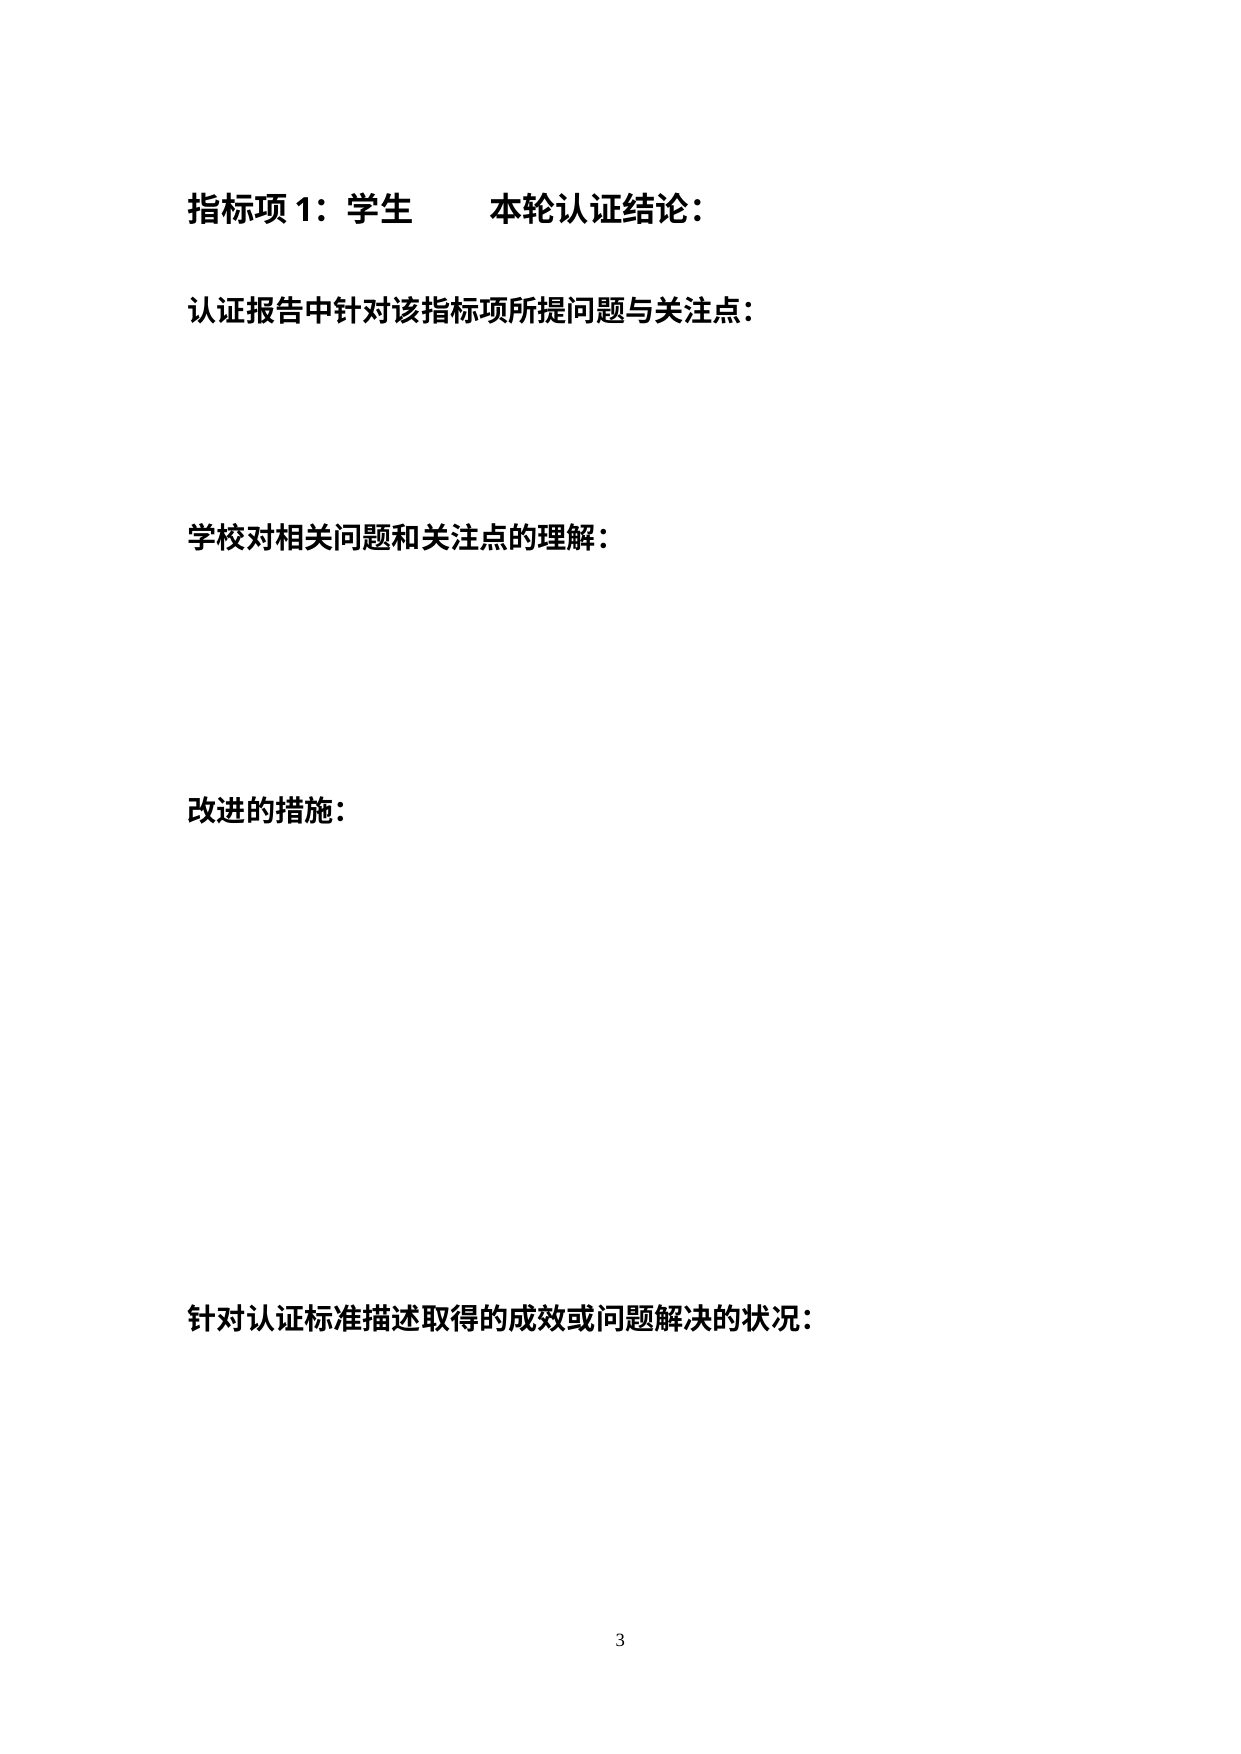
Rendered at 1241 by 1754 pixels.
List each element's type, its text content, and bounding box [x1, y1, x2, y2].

table_cell 学校对相关问题和关注点的理解： [176, 503, 1064, 776]
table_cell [176, 1284, 1064, 1558]
text 指标项1：学生 本轮认证结论： [187, 174, 1053, 239]
table_header 认证报告中针对该指标项所提问题与关注点： [176, 276, 1064, 503]
table_cell 改进的措施： [176, 776, 1064, 1284]
